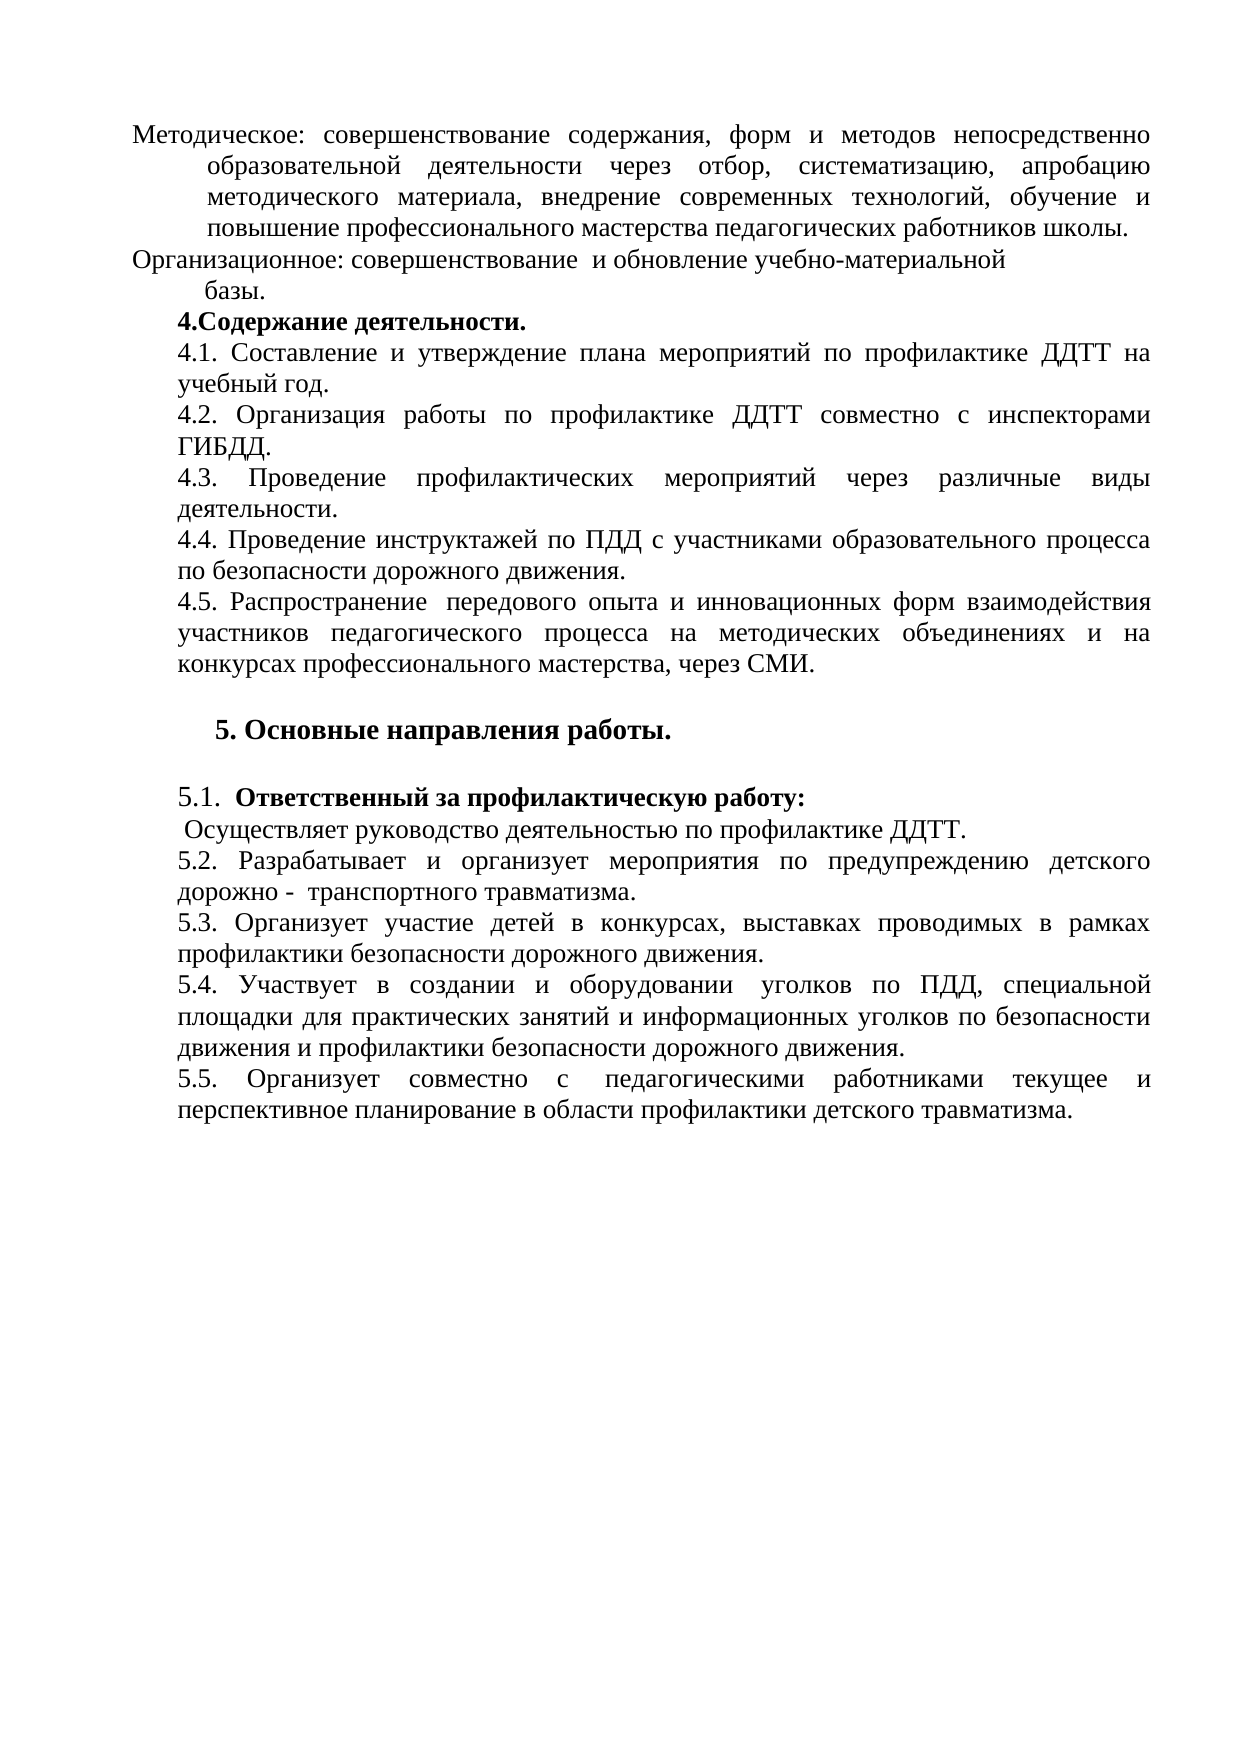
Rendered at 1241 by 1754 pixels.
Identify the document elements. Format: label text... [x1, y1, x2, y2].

text 4.3. Проведение профилактических мероприятий через различные виды деятельности. [177, 461, 1152, 523]
text Организационное: совершенствование и обновление учебно-материальной [132, 243, 1152, 274]
text 4.5. Распространение передового опыта и инновационных форм взаимодействия участников педагогического процесса на методических объединениях и на конкурсах профессионального мастерства, через СМИ. [177, 585, 1152, 679]
text Методическое: совершенствование содержания, форм и методов непосредственно образовательной деятельности через отбор, систематизацию, апробацию методического материала, внедрение современных технологий, обучение и повышение профессионального мастерства педагогических работников школы. [132, 118, 1152, 243]
text 5.3. Организует участие детей в конкурсах, выставках проводимых в рамках профилактики безопасности дорожного движения. [177, 906, 1152, 969]
text 4.2. Организация работы по профилактике ДДТТ совместно с инспекторами ГИБДД. [177, 398, 1152, 461]
text 5.1. Ответственный за профилактическую работу: [177, 779, 1152, 813]
text 5. Основные направления работы. [215, 712, 1152, 746]
text 5.5. Организует совместно с педагогическими работниками текущее и перспективное планирование в области профилактики детского травматизма. [177, 1062, 1152, 1124]
text Осуществляет руководство деятельностью по профилактике ДДТТ. [177, 813, 1152, 844]
text базы. [177, 274, 1152, 305]
text 5.4. Участвует в создании и оборудовании уголков по ПДД, специальной площадки для практических занятий и информационных уголков по безопасности движения и профилактики безопасности дорожного движения. [177, 969, 1152, 1062]
text 4.4. Проведение инструктажей по ПДД с участниками образовательного процесса по безопасности дорожного движения. [177, 523, 1152, 585]
text 4.1. Составление и утверждение плана мероприятий по профилактике ДДТТ на учебный год. [177, 336, 1152, 398]
text 5.2. Разрабатывает и организует мероприятия по предупреждению детского дорожно - транспортного травматизма. [177, 844, 1152, 906]
text 4.Содержание деятельности. [177, 305, 1152, 336]
